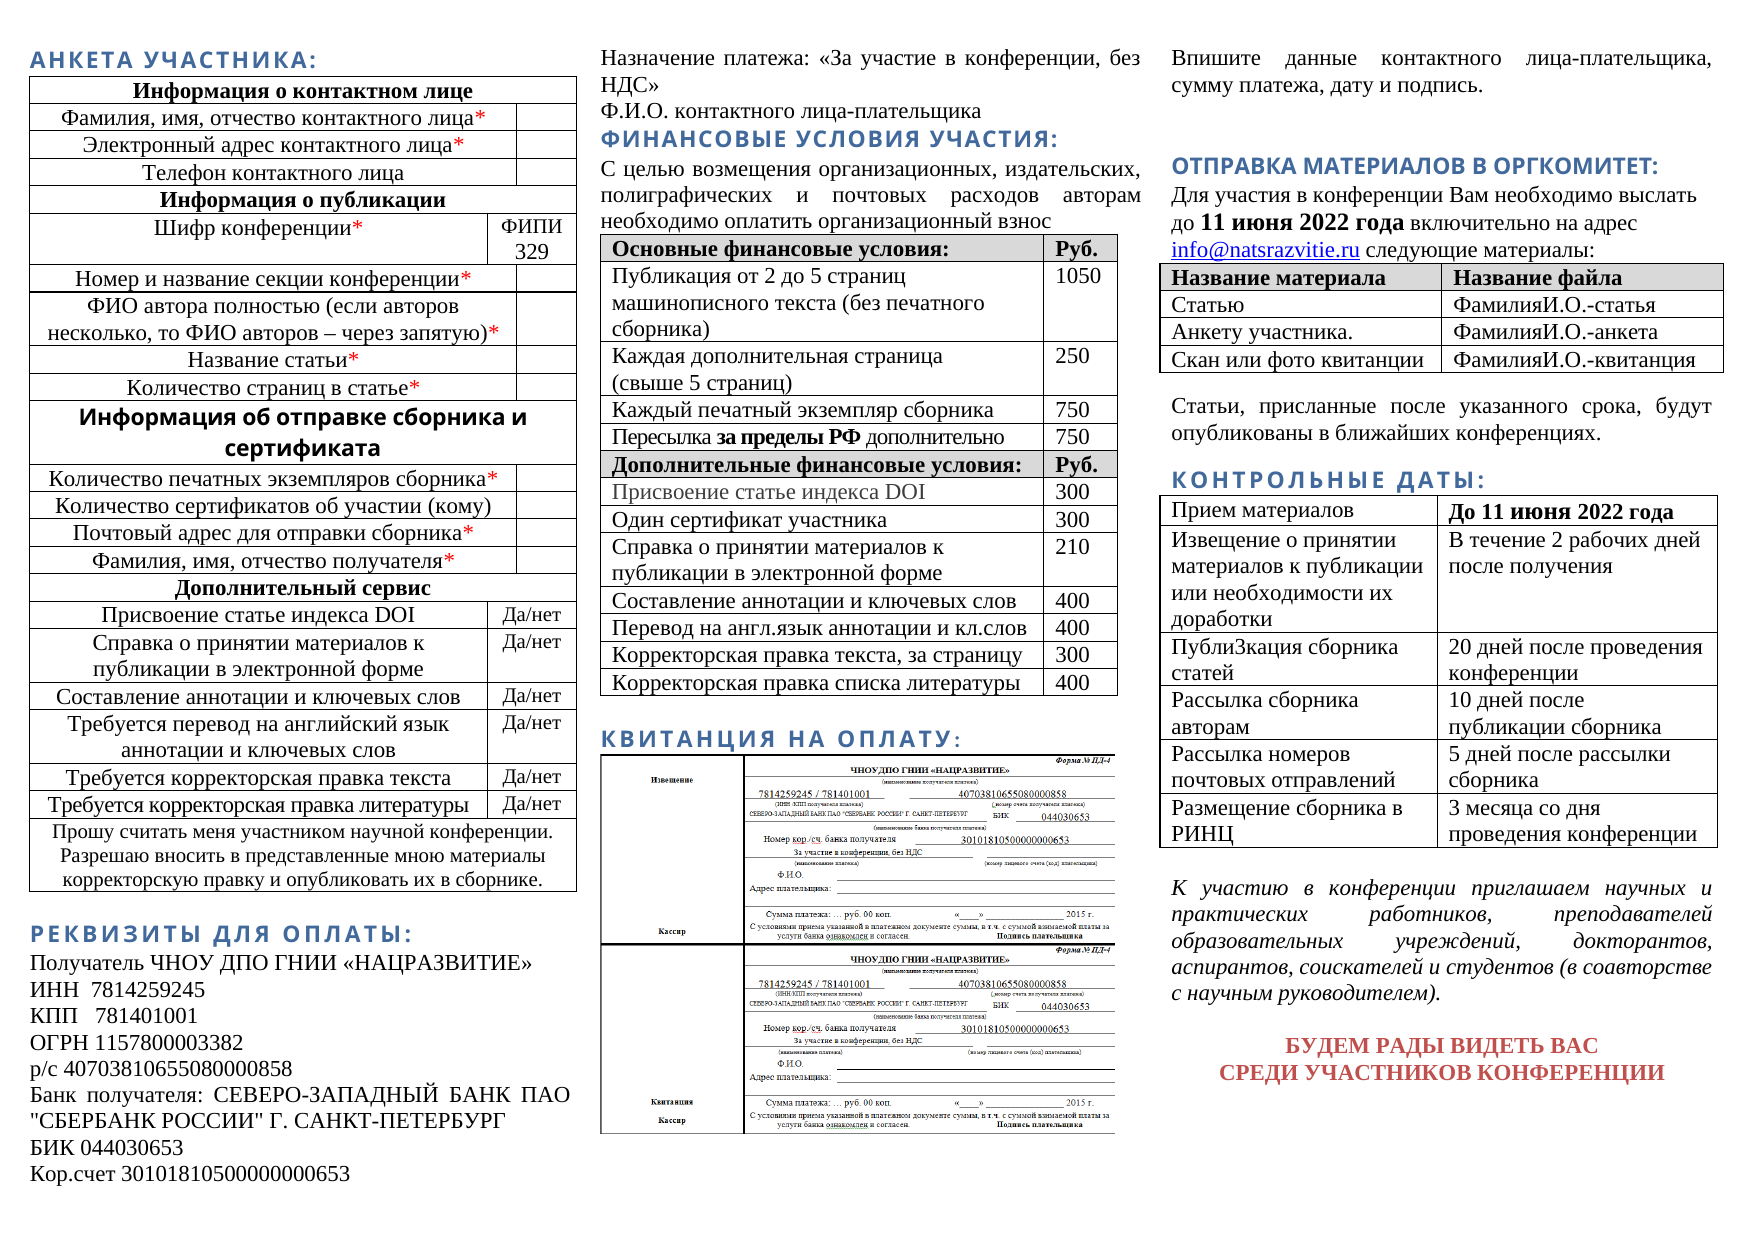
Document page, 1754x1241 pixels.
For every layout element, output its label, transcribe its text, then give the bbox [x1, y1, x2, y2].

table_cell [517, 346, 576, 373]
table_cell Пересылка за пределы РФ дополнительно [601, 424, 1043, 450]
text Назначение платежа: «За участие в конференции, без НДС» [600, 44, 1142, 97]
table_cell Рассылка номеров почтовых отправлений [1161, 740, 1437, 793]
table_cell Каждый печатный экземпляр сборника [601, 396, 1043, 422]
table_cell Да/нет [488, 764, 576, 790]
table_cell Да/нет [488, 629, 576, 682]
table_cell [517, 465, 576, 491]
table_cell Присвоение статье индекса DOI [30, 602, 487, 628]
table_cell Количество страниц в статье* [30, 374, 516, 400]
table_cell 750 [1044, 396, 1117, 422]
table_cell [517, 104, 576, 130]
table_cell Размещение сборника в РИНЦ [1161, 794, 1437, 847]
text АНКЕТА УЧАСТНИКА: [29, 44, 571, 76]
table_cell Присвоение статье индекса DOI [601, 478, 1043, 504]
table_cell [517, 547, 576, 573]
table_cell 1050 [1044, 262, 1117, 341]
table_cell ФамилияИ.О.-анкета [1442, 318, 1723, 345]
table_cell Номер и название секции конференции* [30, 265, 516, 291]
table_cell Количество печатных экземпляров сборника* [30, 465, 516, 491]
text Впишите данные контактного лица-плательщика, сумму платежа, дату и подпись. [1171, 44, 1713, 97]
text Банк получателя: СЕВЕРО-ЗАПАДНЫЙ БАНК ПАО "СБЕРБАНК РОССИИ" Г. САНКТ-ПЕТЕРБУРГ [29, 1081, 571, 1134]
table_cell Название статьи* [30, 346, 516, 373]
text ИНН 7814259245 [29, 976, 571, 1002]
text Ф.И.О. контактного лица-плательщика [600, 97, 1142, 123]
table_cell Да/нет [488, 683, 576, 709]
table_cell Количество сертификатов об участии (кому) [30, 492, 516, 518]
table_cell 10 дней после публикации сборника [1438, 686, 1717, 739]
table_header Руб. [1044, 235, 1117, 261]
table_cell Электронный адрес контактного лица* [30, 131, 516, 158]
table_cell 5 дней после рассылки сборника [1438, 740, 1717, 793]
text Для участия в конференции Вам необходимо выслать до 11 июня 2022 года включительно на адрес [1171, 181, 1713, 236]
table_cell 250 [1044, 342, 1117, 395]
table_cell Один сертификат участника [601, 506, 1043, 532]
text ОТПРАВКА МАТЕРИАЛОВ В ОРГКОМИТЕТ: [1171, 150, 1713, 181]
text ОГРН 1157800003382 [29, 1028, 571, 1055]
table_cell [517, 265, 576, 291]
table_cell Почтовый адрес для отправки сборника* [30, 519, 516, 546]
text КПП 781401001 [29, 1002, 571, 1028]
table_cell Корректорская правка текста, за страницу [601, 642, 1043, 668]
text РЕКВИЗИТЫ ДЛЯ ОПЛАТЫ: [29, 918, 571, 949]
table_cell Составление аннотации и ключевых слов [30, 683, 487, 709]
table_cell Составление аннотации и ключевых слов [601, 587, 1043, 613]
text СРЕДИ УЧАСТНИКОВ КОНФЕРЕНЦИИ [1171, 1058, 1713, 1085]
table_header Основные финансовые условия: [601, 235, 1043, 261]
table_cell Информация о публикации [30, 186, 576, 213]
picture [600, 753, 1115, 1134]
table_cell ФамилияИ.О.-квитанция [1442, 346, 1723, 372]
text БИК 044030653 [29, 1134, 571, 1160]
table_cell 750 [1044, 424, 1117, 450]
table_cell Корректорская правка списка литературы [601, 669, 1043, 695]
text р/с 40703810655080000858 [29, 1055, 571, 1081]
table_cell Публикация от 2 до 5 страниц машинописного текста (без печатного сборника) [601, 262, 1043, 341]
table_cell 300 [1044, 478, 1117, 504]
table_cell 400 [1044, 614, 1117, 641]
table_cell Требуется перевод на английский язык аннотации и ключевых слов [30, 710, 487, 763]
table_cell Требуется корректорская правка литературы [30, 791, 487, 818]
table_cell Скан или фото квитанции [1161, 346, 1441, 372]
text Статьи, присланные после указанного срока, будут опубликованы в ближайших конференциях. [1171, 392, 1713, 445]
table_cell [517, 519, 576, 546]
table_cell 300 [1044, 506, 1117, 532]
table_cell Анкету участника. [1161, 318, 1441, 345]
table_cell Прошу считать меня участником научной конференции. Разрешаю вносить в представленные мною материалы корректорскую правку и опубликовать их в сборнике. [30, 819, 576, 891]
table_cell 20 дней после проведения конференции [1438, 633, 1717, 685]
table_header До 11 июня 2022 года [1438, 496, 1717, 525]
text Кор.счет 30101810500000000653 [29, 1160, 571, 1187]
table_cell Рассылка сборника авторам [1161, 686, 1437, 739]
table_cell Дополнительные финансовые условия: [601, 451, 1043, 477]
text info@natsrazvitie.ru следующие материалы: [1171, 236, 1713, 262]
text КВИТАНЦИЯ НА ОПЛАТУ: [600, 723, 1142, 754]
table_cell Фамилия, имя, отчество получателя* [30, 547, 516, 573]
text К участию в конференции приглашаем научных и практических работников, преподавателей образовательных учреждений, докторантов, аспирантов, соискателей и студентов (в соавторстве с научным руководителем). [1171, 874, 1713, 1006]
table_cell Перевод на англ.язык аннотации и кл.слов [601, 614, 1043, 641]
table_cell Публи3кация сборника статей [1161, 633, 1437, 685]
table_cell [517, 492, 576, 518]
table_header Название файла [1442, 264, 1723, 290]
text КОНТРОЛЬНЫЕ ДАТЫ: [1171, 464, 1713, 495]
table_header Название материала [1161, 264, 1441, 290]
table_cell [517, 159, 576, 185]
table_cell В течение 2 рабочих дней после получения [1438, 526, 1717, 632]
table_cell Да/нет [488, 791, 576, 818]
text ФИНАНСОВЫЕ УСЛОВИЯ УЧАСТИЯ: [600, 123, 1142, 155]
table_cell Руб. [1044, 451, 1117, 477]
text БУДЕМ РАДЫ ВИДЕТЬ ВАС [1171, 1032, 1713, 1058]
table_cell Да/нет [488, 602, 576, 628]
table_cell [517, 131, 576, 158]
table_header Прием материалов [1161, 496, 1437, 525]
table_cell Требуется корректорская правка текста [30, 764, 487, 790]
table_cell ФИО автора полностью (если авторов несколько, то ФИО авторов – через запятую)* [30, 293, 516, 345]
table_cell 300 [1044, 642, 1117, 668]
table_cell Статью [1161, 291, 1441, 317]
table_cell Справка о принятии материалов к публикации в электронной форме [30, 629, 487, 682]
table_cell Да/нет [488, 710, 576, 763]
table_cell Дополнительный сервис [30, 574, 576, 601]
table_cell Справка о принятии материалов к публикации в электронной форме [601, 533, 1043, 586]
table_cell [517, 374, 576, 400]
table_cell 400 [1044, 669, 1117, 695]
table_cell Информация об отправке сборника и сертификата [30, 401, 576, 463]
table_cell Каждая дополнительная страница (свыше 5 страниц) [601, 342, 1043, 395]
table_cell ФИПИ 329 [488, 214, 576, 264]
text С целью возмещения организационных, издательских, полиграфических и почтовых расходов авторам необходимо оплатить организационный взнос [600, 155, 1142, 234]
table_cell 210 [1044, 533, 1117, 586]
table_cell Шифр конференции* [30, 214, 487, 264]
table_cell [517, 293, 576, 345]
table_cell 3 месяца со дня проведения конференции [1438, 794, 1717, 847]
table_cell Телефон контактного лица [30, 159, 516, 185]
table_cell 400 [1044, 587, 1117, 613]
table_header Информация о контактном лице [30, 77, 576, 103]
table_cell Фамилия, имя, отчество контактного лица* [30, 104, 516, 130]
table_cell Извещение о принятии материалов к публикации или необходимости их доработки [1161, 526, 1437, 632]
table_cell ФамилияИ.О.-статья [1442, 291, 1723, 317]
text Получатель ЧНОУ ДПО ГНИИ «НАЦРАЗВИТИЕ» [29, 949, 571, 976]
